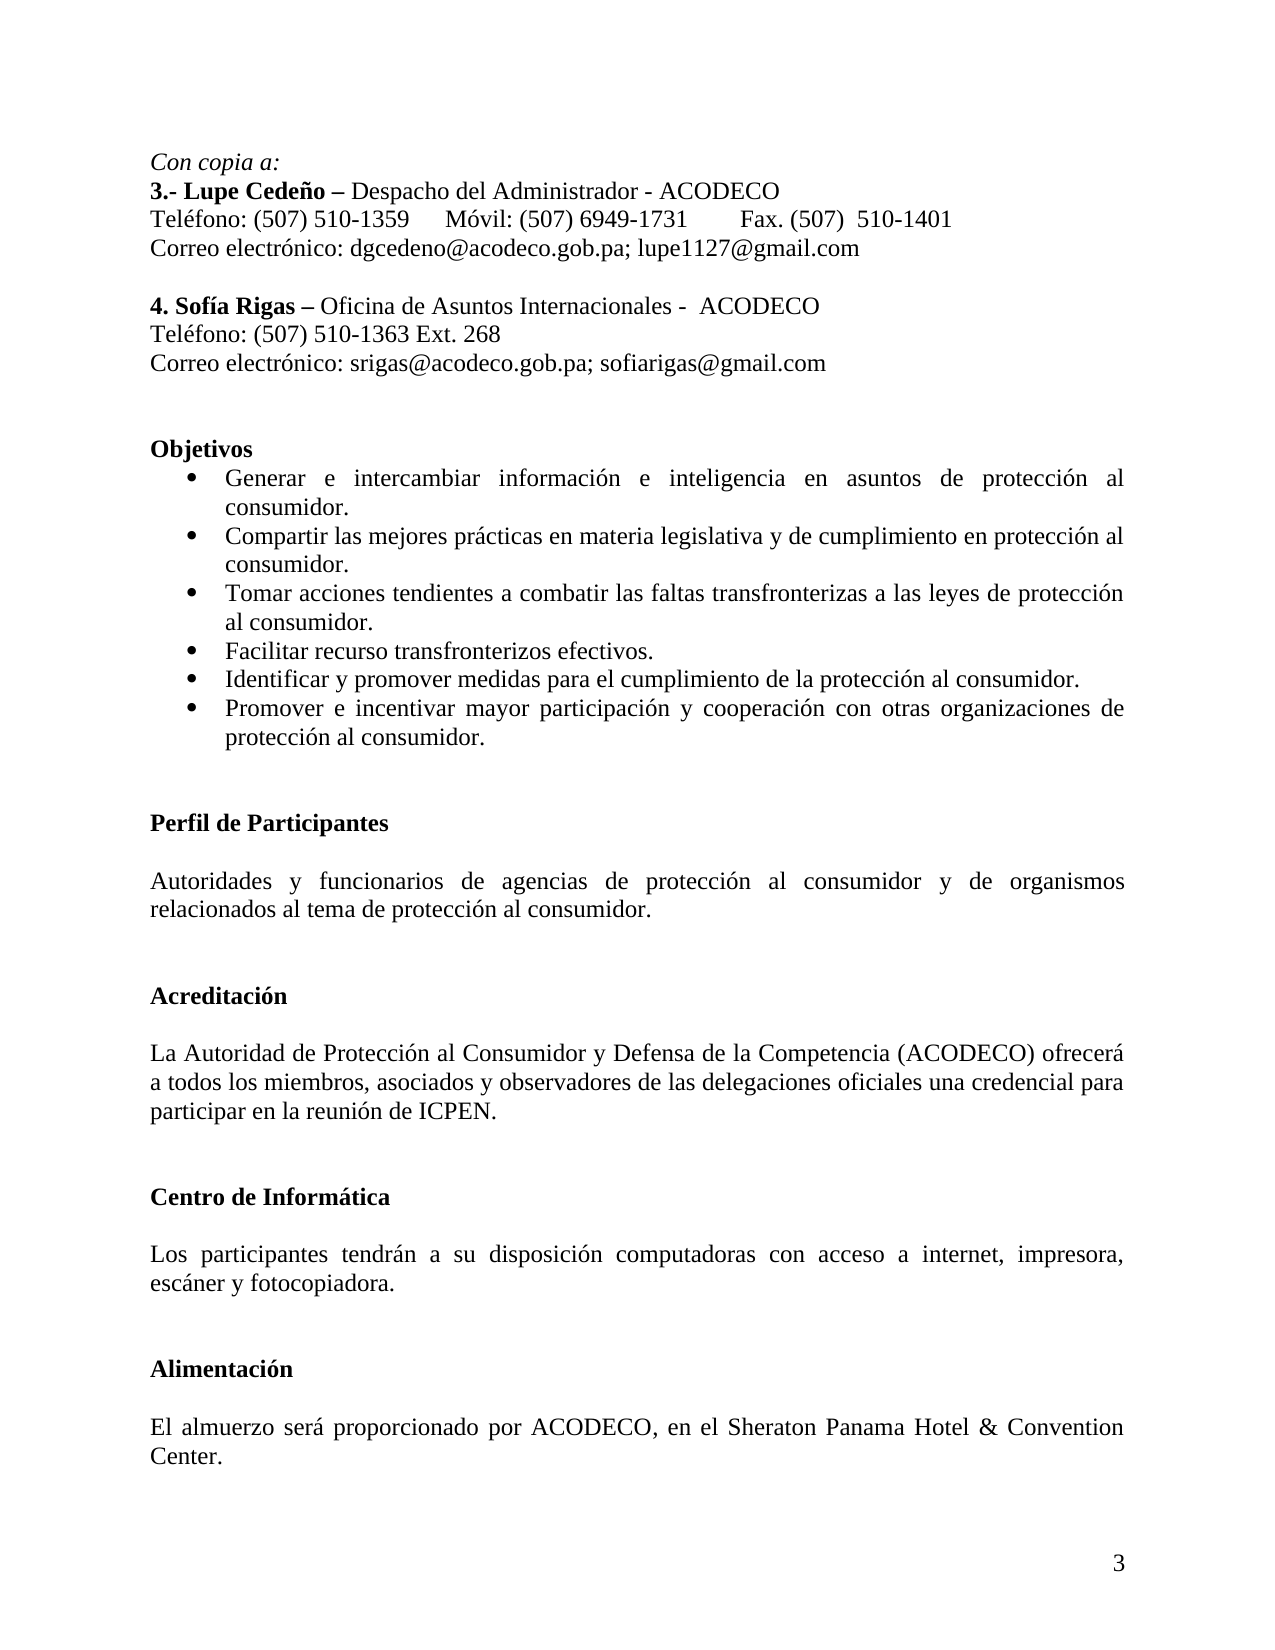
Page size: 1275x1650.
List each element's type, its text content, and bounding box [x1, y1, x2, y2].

list Compartir las mejores prácticas en materia legislativa y de cumplimiento en protección al consumidor. [187, 521, 1125, 578]
text Teléfono: (507) 510-1359 Móvil: (507) 6949-1731 Fax. (507) 510-1401 [150, 204, 1125, 233]
text Objetivos [150, 434, 1125, 463]
text Correo electrónico: dgcedeno@acodeco.gob.pa; lupe1127@gmail.com [150, 233, 1125, 262]
text Teléfono: (507) 510-1363 Ext. 268 [150, 319, 1125, 348]
subtitle Centro de Informática [150, 1182, 1125, 1211]
text 3.- Lupe Cedeño – Despacho del Administrador - ACODECO [150, 176, 1125, 204]
list Promover e incentivar mayor participación y cooperación con otras organizaciones de protección al consumidor. [187, 693, 1125, 751]
text Autoridades y funcionarios de agencias de protección al consumidor y de organismos relacionados al tema de protección al consumidor. [150, 866, 1125, 923]
text Los participantes tendrán a su disposición computadoras con acceso a internet, impresora, escáner y fotocopiadora. [150, 1239, 1125, 1297]
text 4. Sofía Rigas – Oficina de Asuntos Internacionales - ACODECO [150, 291, 1125, 319]
text La Autoridad de Protección al Consumidor y Defensa de la Competencia (ACODECO) ofrecerá a todos los miembros, asociados y observadores de las delegaciones oficiales una credencial para participar en la reunión de ICPEN. [150, 1038, 1125, 1124]
list Tomar acciones tendientes a combatir las faltas transfronterizas a las leyes de protección al consumidor. [187, 578, 1125, 636]
list Identificar y promover medidas para el cumplimiento de la protección al consumidor. [187, 664, 1125, 693]
text Perfil de Participantes [150, 808, 1125, 837]
subtitle Alimentación [150, 1354, 1125, 1383]
text Con copia a: [150, 147, 1125, 176]
list Generar e intercambiar información e inteligencia en asuntos de protección al consumidor. [187, 463, 1125, 521]
subtitle Acreditación [150, 981, 1125, 1009]
list Facilitar recurso transfronterizos efectivos. [187, 636, 1125, 664]
text El almuerzo será proporcionado por ACODECO, en el Sheraton Panama Hotel & Convention Center. [150, 1412, 1125, 1469]
text Correo electrónico: srigas@acodeco.gob.pa; sofiarigas@gmail.com [150, 348, 1125, 377]
